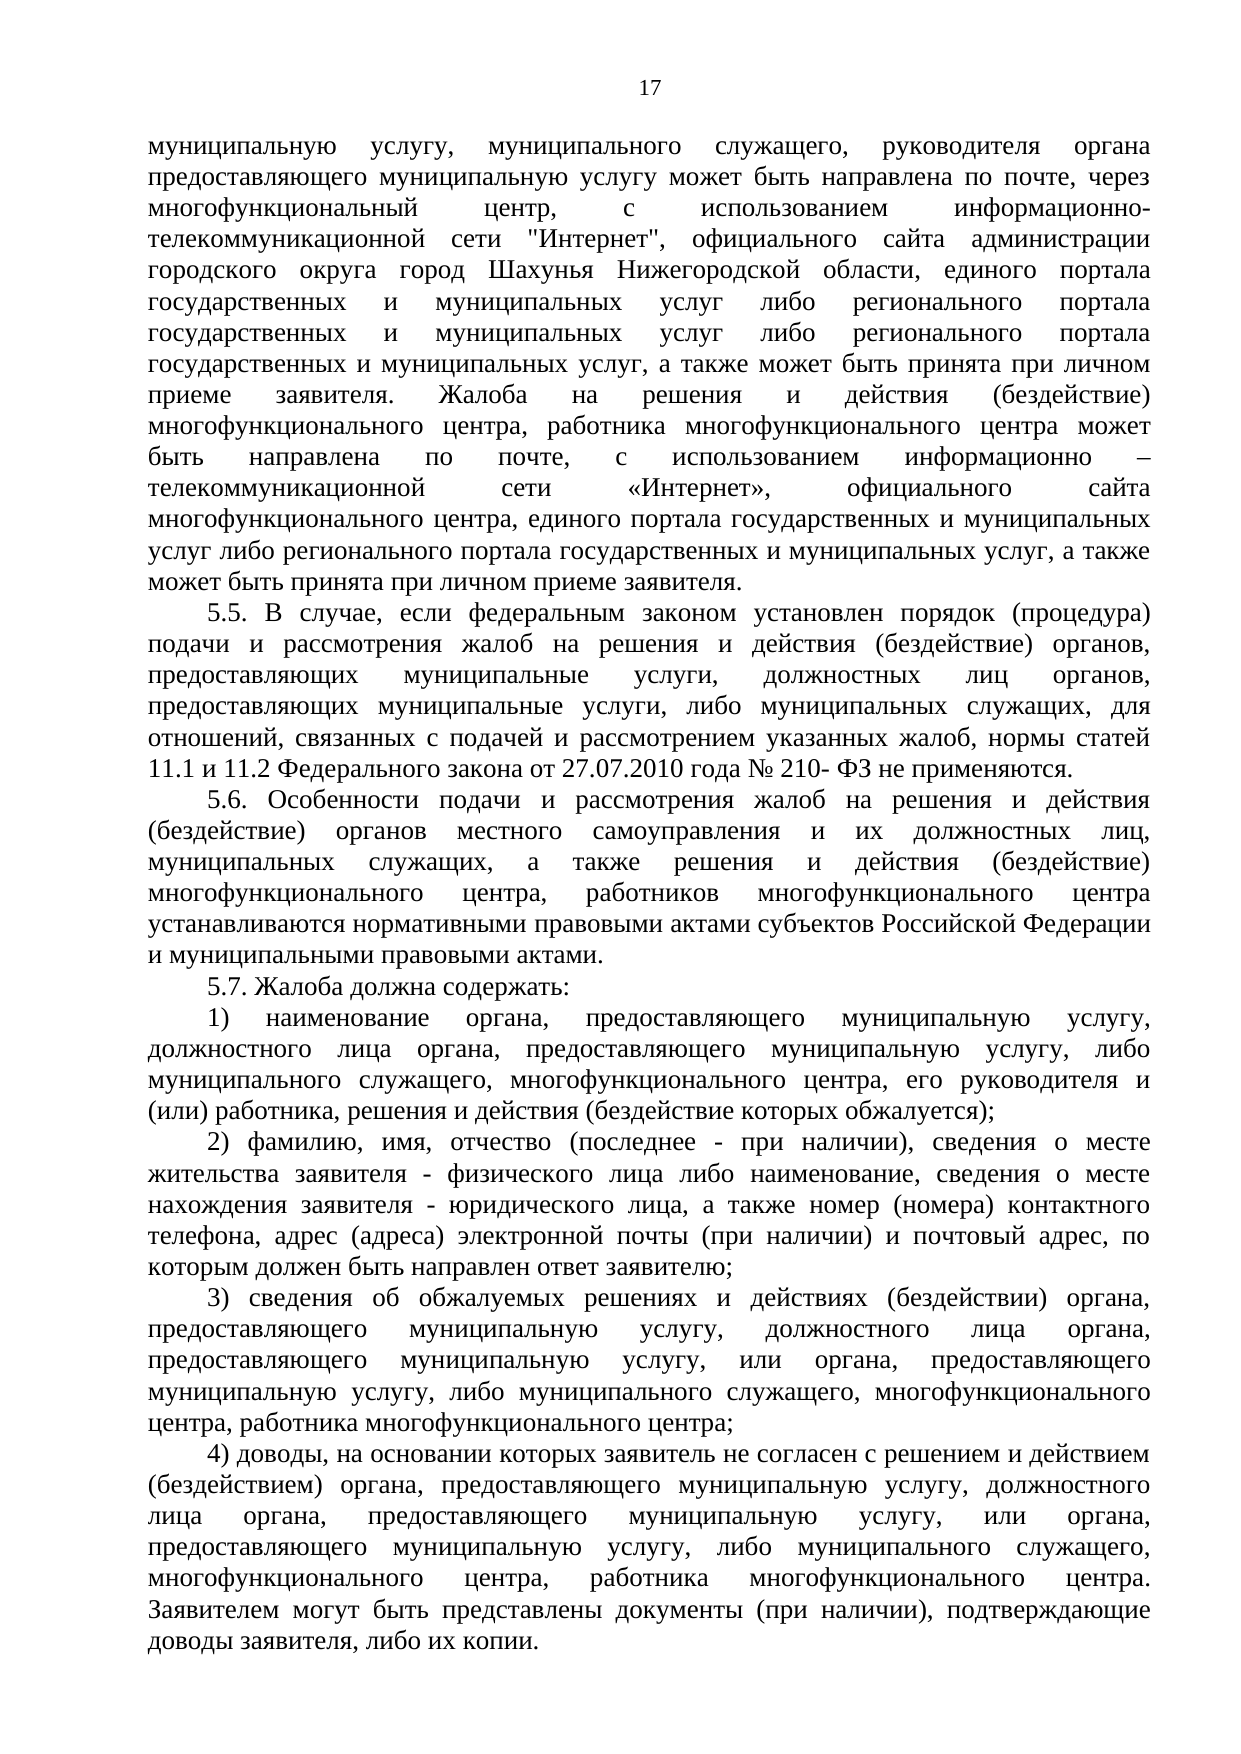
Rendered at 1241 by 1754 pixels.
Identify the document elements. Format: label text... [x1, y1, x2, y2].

text 3) сведения об обжалуемых решениях и действиях (бездействии) органа, предоставляющего муниципальную услугу, должностного лица органа, предоставляющего муниципальную услугу, или органа, предоставляющего муниципальную услугу, либо муниципального служащего, многофункционального центра, работника многофункционального центра; [148, 1281, 1152, 1437]
text 2) фамилию, имя, отчество (последнее - при наличии), сведения о месте жительства заявителя - физического лица либо наименование, сведения о месте нахождения заявителя - юридического лица, а также номер (номера) контактного телефона, адрес (адреса) электронной почты (при наличии) и почтовый адрес, по которым должен быть направлен ответ заявителю; [148, 1126, 1152, 1281]
text 5.5. В случае, если федеральным законом установлен порядок (процедура) подачи и рассмотрения жалоб на решения и действия (бездействие) органов, предоставляющих муниципальные услуги, должностных лиц органов, предоставляющих муниципальные услуги, либо муниципальных служащих, для отношений, связанных с подачей и рассмотрением указанных жалоб, нормы статей 11.1 и 11.2 Федерального закона от 27.07.2010 года № 210- ФЗ не применяются. [148, 596, 1152, 783]
text 4) доводы, на основании которых заявитель не согласен с решением и действием (бездействием) органа, предоставляющего муниципальную услугу, должностного лица органа, предоставляющего муниципальную услугу, или органа, предоставляющего муниципальную услугу, либо муниципального служащего, многофункционального центра, работника многофункционального центра. Заявителем могут быть представлены документы (при наличии), подтверждающие доводы заявителя, либо их копии. [148, 1437, 1152, 1655]
text 5.7. Жалоба должна содержать: [148, 970, 1152, 1001]
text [148, 129, 1152, 596]
text 5.6. Особенности подачи и рассмотрения жалоб на решения и действия (бездействие) органов местного самоуправления и их должностных лиц, муниципальных служащих, а также решения и действия (бездействие) многофункционального центра, работников многофункционального центра устанавливаются нормативными правовыми актами субъектов Российской Федерации и муниципальными правовыми актами. [148, 783, 1152, 970]
text 1) наименование органа, предоставляющего муниципальную услугу, должностного лица органа, предоставляющего муниципальную услугу, либо муниципального служащего, многофункционального центра, его руководителя и (или) работника, решения и действия (бездействие которых обжалуется); [148, 1001, 1152, 1126]
